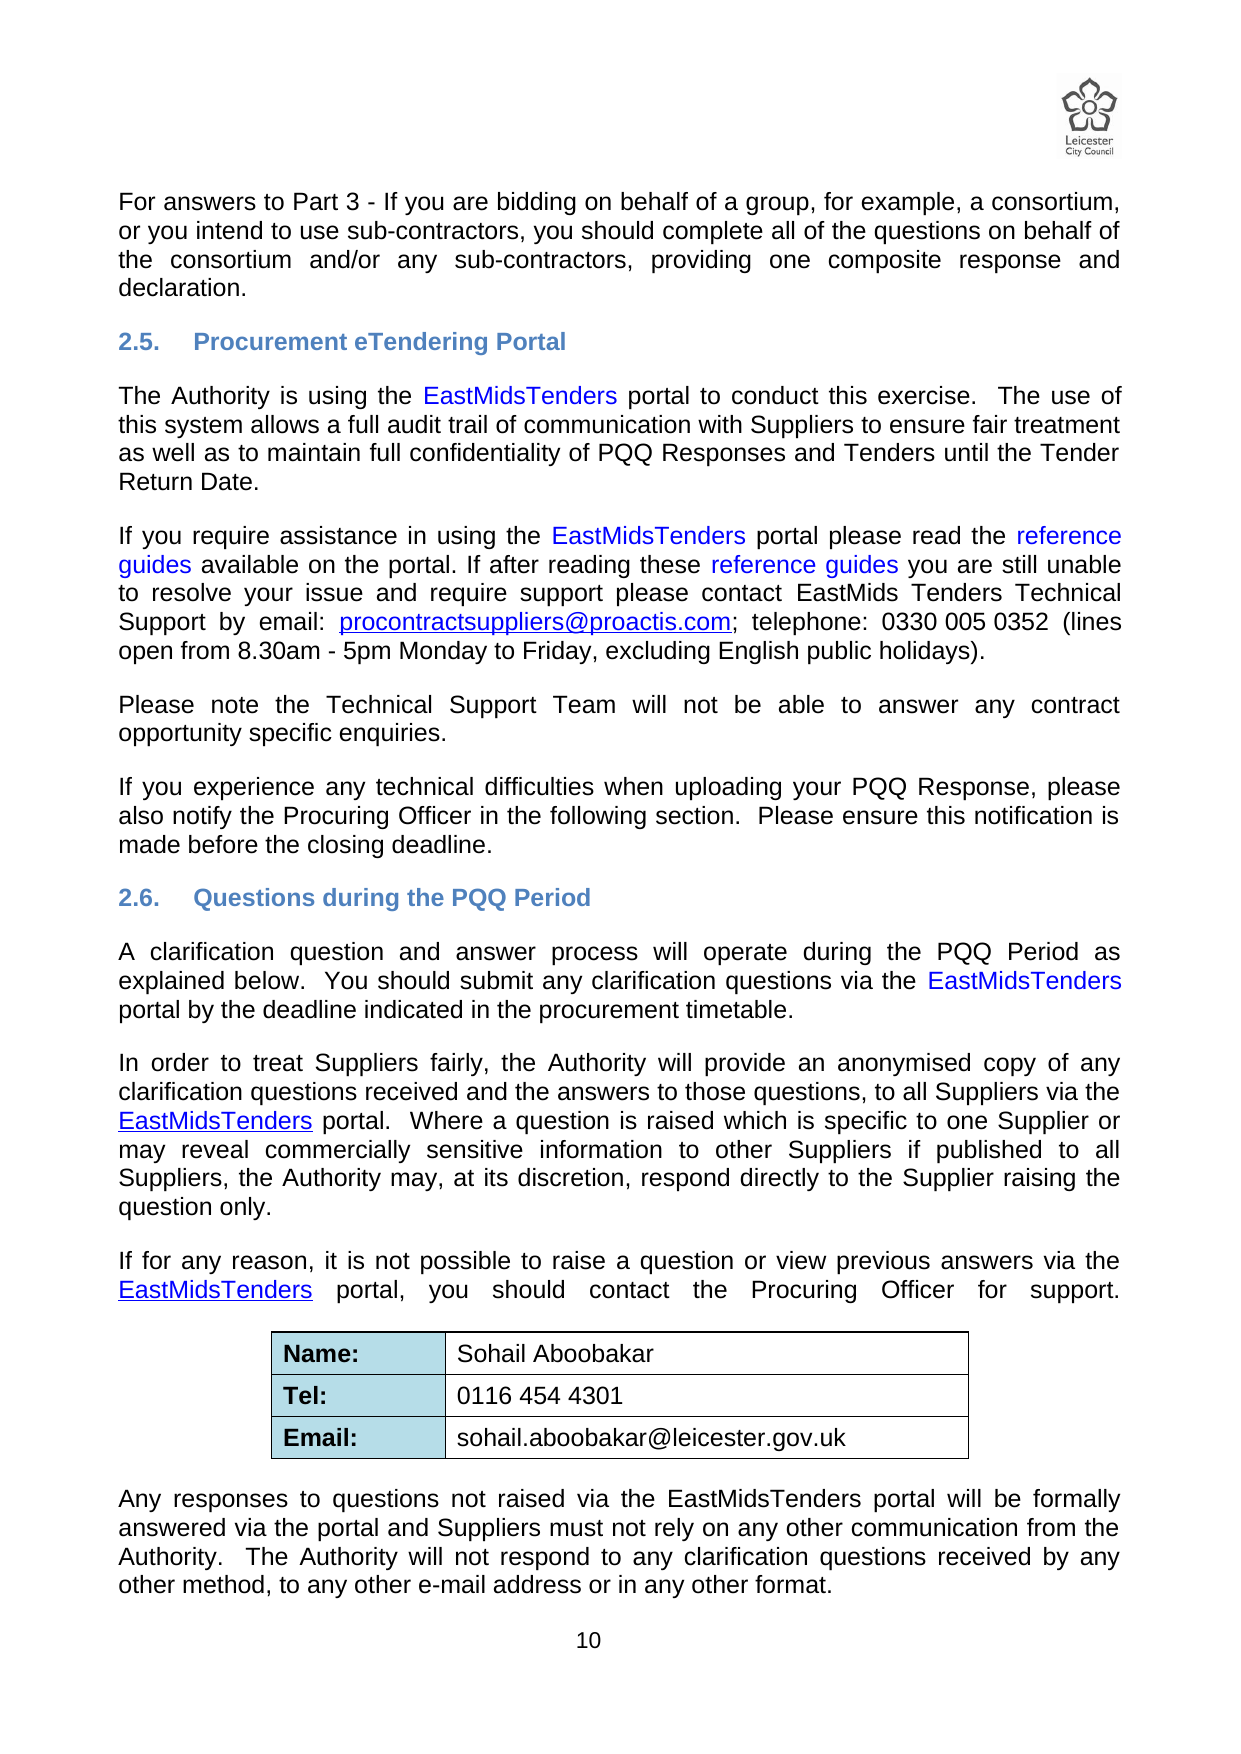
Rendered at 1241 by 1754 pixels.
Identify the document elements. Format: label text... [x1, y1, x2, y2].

subtitle Questions during the PQQ Period [118, 883, 1122, 912]
picture [1056, 73, 1123, 159]
text A clarification question and answer process will operate during the PQQ Period as explained below. You should submit any clarification questions via the EastMidsTenders portal by the deadline indicated in the procurement timetable. [118, 937, 1122, 1023]
table_cell Tel: [272, 1375, 445, 1416]
table_header Name: [272, 1333, 445, 1374]
text If you experience any technical difficulties when uploading your PQQ Response, please also notify the Procuring Officer in the following section. Please ensure this notification is made before the closing deadline. [118, 772, 1122, 858]
text In order to treat Suppliers fairly, the Authority will provide an anonymised copy of any clarification questions received and the answers to those questions, to all Suppliers via the EastMidsTenders portal. Where a question is raised which is specific to one Supplier or may reveal commercially sensitive information to other Suppliers if published to all Suppliers, the Authority may, at its discretion, respond directly to the Supplier raising the question only. [118, 1048, 1122, 1221]
table_header Sohail Aboobakar [446, 1333, 968, 1374]
table_cell Email: [272, 1417, 445, 1458]
text If you require assistance in using the EastMidsTenders portal please read the reference guides available on the portal. If after reading these reference guides you are still unable to resolve your issue and require support please contact EastMids Tenders Technical Support by email: procontractsuppliers@proactis.com; telephone: 0330 005 0352 (lines open from 8.30am - 5pm Monday to Friday, excluding English public holidays). [118, 521, 1122, 664]
subtitle Procurement eTendering Portal [118, 327, 1122, 356]
text Please note the Technical Support Team will not be able to answer any contract opportunity specific enquiries. [118, 689, 1122, 747]
text The Authority is using the EastMidsTenders portal to conduct this exercise. The use of this system allows a full audit trail of communication with Suppliers to ensure fair treatment as well as to maintain full confidentiality of PQQ Responses and Tenders until the Tender Return Date. [118, 381, 1122, 496]
table_cell sohail.aboobakar@leicester.gov.uk [446, 1417, 968, 1458]
text If for any reason, it is not possible to raise a question or view previous answers via the EastMidsTenders portal, you should contact the Procuring Officer for support. [118, 1246, 1122, 1331]
text Any responses to questions not raised via the EastMidsTenders portal will be formally answered via the portal and Suppliers must not rely on any other communication from the Authority. The Authority will not respond to any clarification questions received by any other method, to any other e-mail address or in any other format. [118, 1484, 1122, 1599]
table_cell 0116 454 4301 [446, 1375, 968, 1416]
text For answers to Part 3 - If you are bidding on behalf of a group, for example, a consortium, or you intend to use sub-contractors, you should complete all of the questions on behalf of the consortium and/or any sub-contractors, providing one composite response and declaration. [118, 187, 1122, 302]
